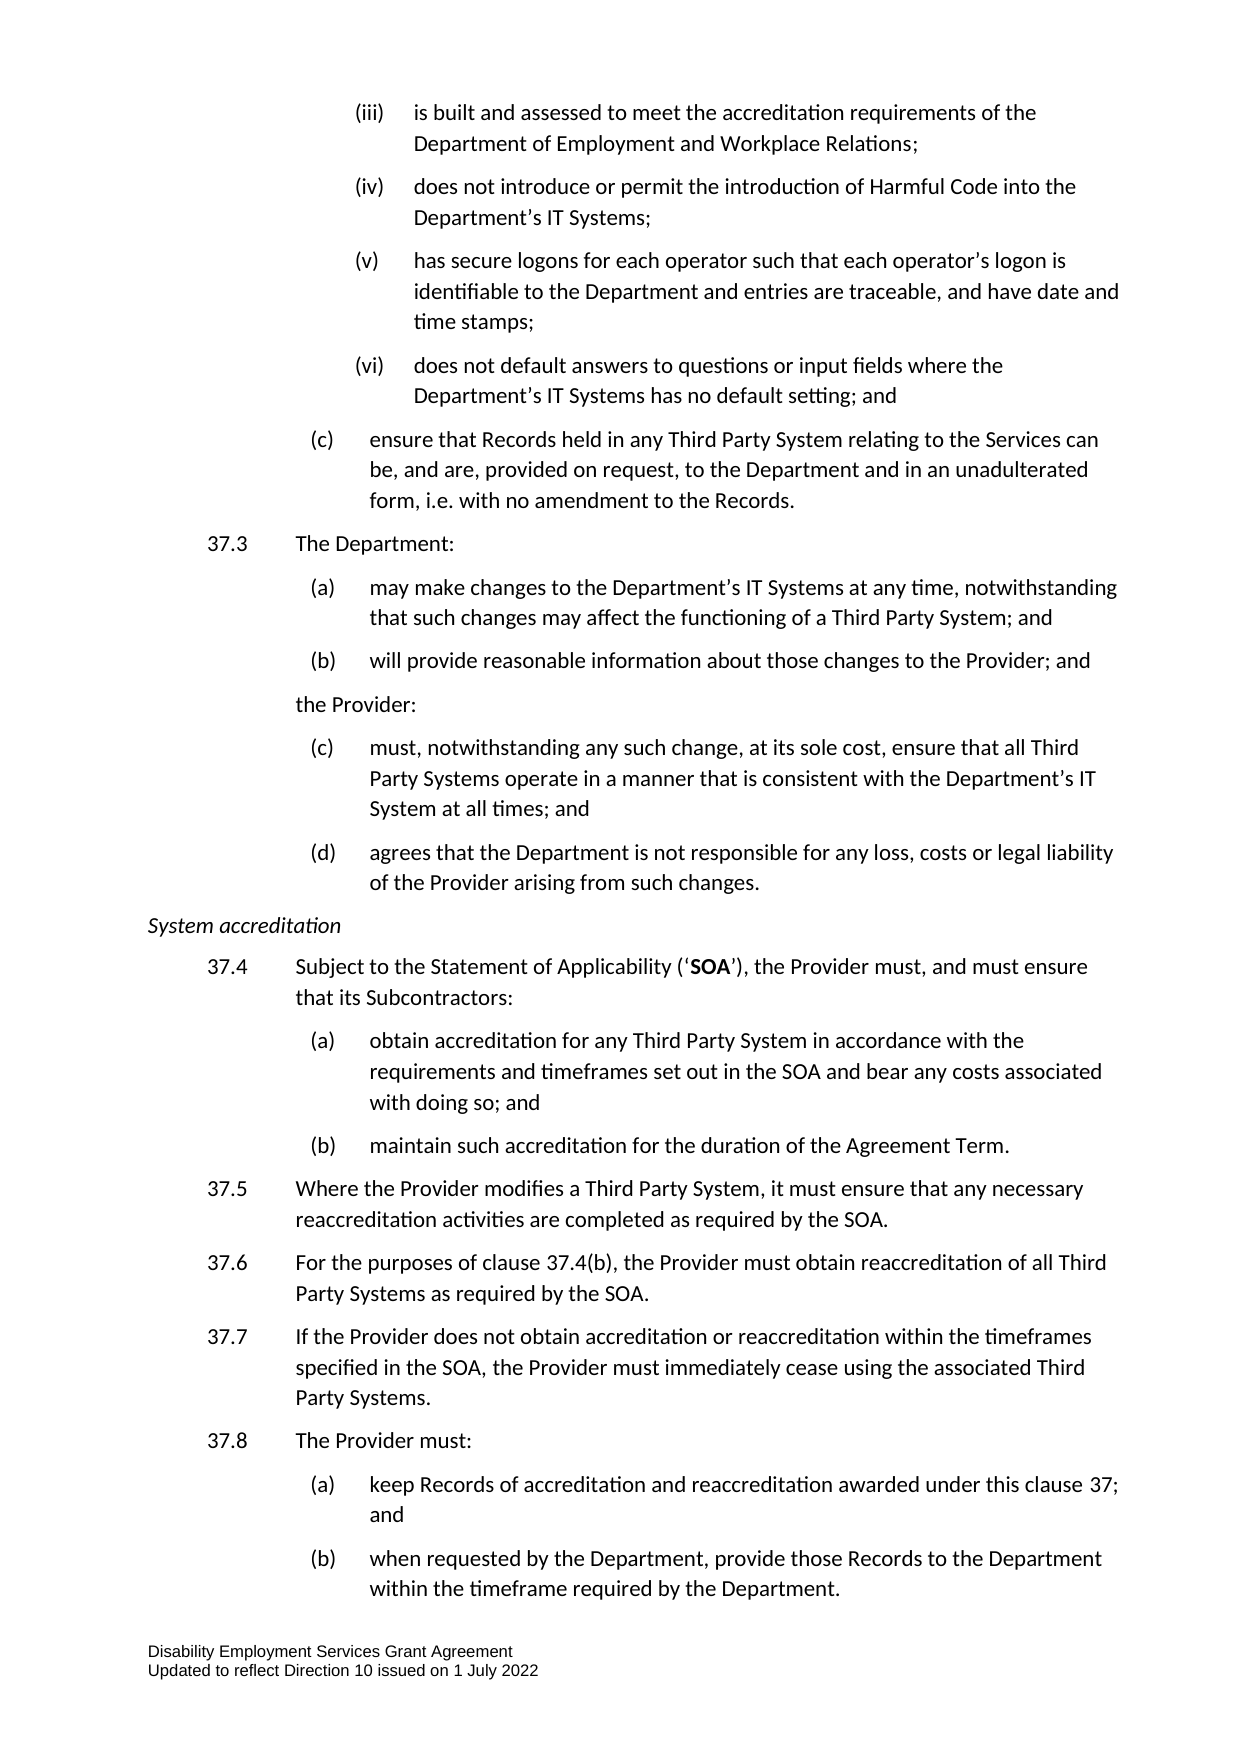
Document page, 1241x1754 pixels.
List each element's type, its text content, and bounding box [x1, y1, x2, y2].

text does not default answers to questions or input fields where the Department’s IT Systems has no default setting; and [354, 351, 1122, 409]
text maintain such accreditation for the duration of the Agreement Term. [310, 1131, 1122, 1159]
text agrees that the Department is not responsible for any loss, costs or legal liability of the Provider arising from such changes. [310, 838, 1122, 896]
text keep Records of accreditation and reaccreditation awarded under this clause 37; and [310, 1470, 1122, 1529]
subtitle System accreditation [148, 912, 1122, 940]
text the Provider: [266, 690, 1122, 718]
text does not introduce or permit the introduction of Harmful Code into the Department’s IT Systems; [354, 172, 1122, 231]
text If the Provider does not obtain accreditation or reaccreditation within the timeframes specified in the SOA, the Provider must immediately cease using the associated Third Party Systems. [207, 1322, 1122, 1411]
text The Department: [207, 529, 1122, 557]
text when requested by the Department, provide those Records to the Department within the timeframe required by the Department. [310, 1544, 1122, 1603]
text will provide reasonable information about those changes to the Provider; and [310, 647, 1122, 674]
text ensure that Records held in any Third Party System relating to the Services can be, and are, provided on request, to the Department and in an unadulterated form, i.e. with no amendment to the Records. [310, 425, 1122, 514]
text obtain accreditation for any Third Party System in accordance with the requirements and timeframes set out in the SOA and bear any costs associated with doing so; and [310, 1026, 1122, 1116]
text must, notwithstanding any such change, at its sole cost, ensure that all Third Party Systems operate in a manner that is consistent with the Department’s IT System at all times; and [310, 733, 1122, 822]
text is built and assessed to meet the accreditation requirements of the Department of Employment and Workplace Relations; [354, 98, 1122, 157]
text Subject to the Statement of Applicability (‘SOA’), the Provider must, and must ensure that its Subcontractors: [207, 952, 1122, 1011]
text has secure logons for each operator such that each operator’s logon is identifiable to the Department and entries are traceable, and have date and time stamps; [354, 246, 1122, 336]
text The Provider must: [207, 1427, 1122, 1455]
text Where the Provider modifies a Third Party System, it must ensure that any necessary reaccreditation activities are completed as required by the SOA. [207, 1174, 1122, 1233]
text For the purposes of clause 37.4(b), the Provider must obtain reaccreditation of all Third Party Systems as required by the SOA. [207, 1248, 1122, 1307]
text may make changes to the Department’s IT Systems at any time, notwithstanding that such changes may affect the functioning of a Third Party System; and [310, 573, 1122, 631]
